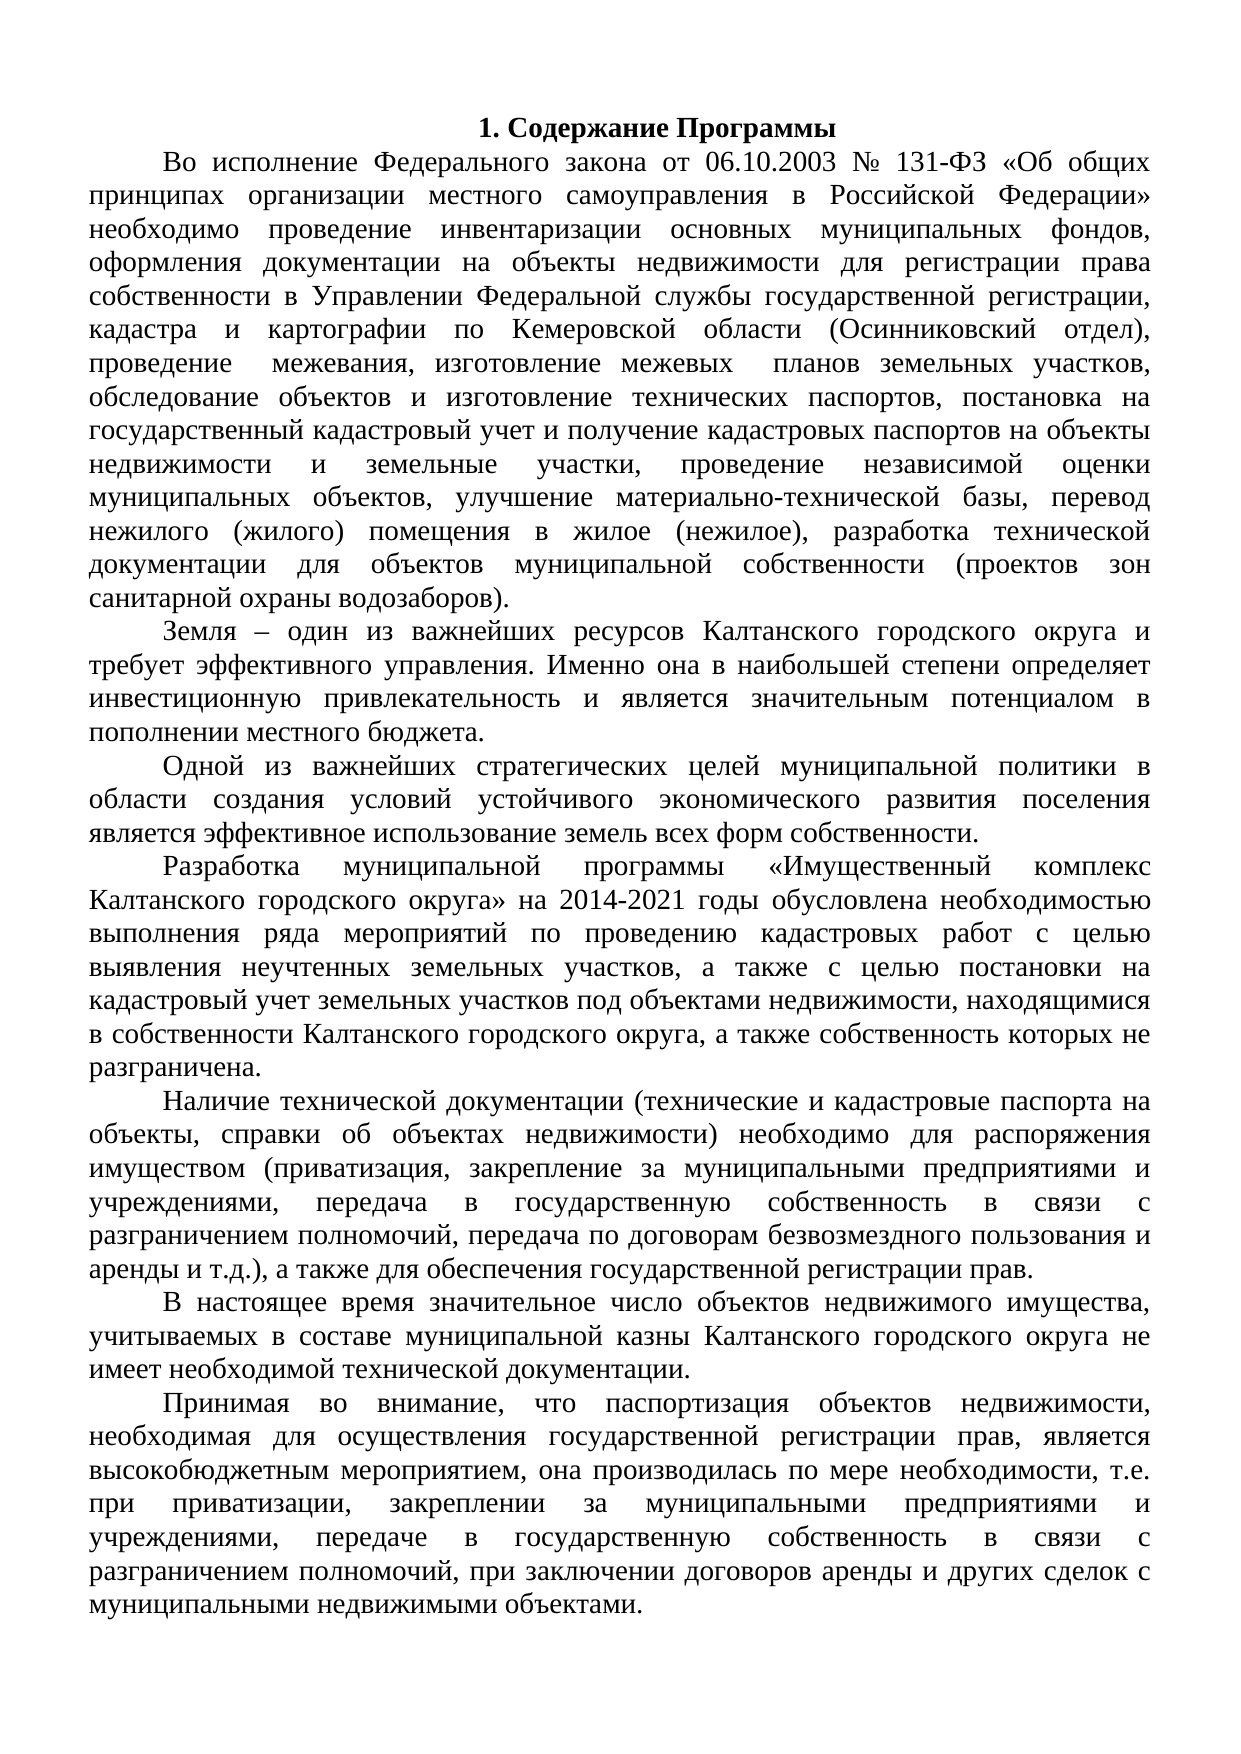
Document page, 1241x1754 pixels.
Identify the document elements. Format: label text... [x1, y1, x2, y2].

title Во исполнение Федерального закона от 06.10.2003 № 131-ФЗ «Об общих принципах организации местного самоуправления в Российской Федерации» необходимо проведение инвентаризации основных муниципальных фондов, оформления документации на объекты недвижимости для регистрации права собственности в Управлении Федеральной службы государственной регистрации, кадастра и картографии по Кемеровской области (Осинниковский отдел), проведение межевания, изготовление межевых планов земельных участков, обследование объектов и изготовление технических паспортов, постановка на государственный кадастровый учет и получение кадастровых паспортов на объекты недвижимости и земельные участки, проведение независимой оценки муниципальных объектов, улучшение материально-технической базы, перевод нежилого (жилого) помещения в жилое (нежилое), разработка технической документации для объектов муниципальной собственности (проектов зон санитарной охраны водозаборов). [89, 144, 1152, 613]
title В настоящее время значительное число объектов недвижимого имущества, учитываемых в составе муниципальной казны Калтанского городского округа не имеет необходимой технической документации. [89, 1284, 1152, 1385]
title Наличие технической документации (технические и кадастровые паспорта на объекты, справки об объектах недвижимости) необходимо для распоряжения имуществом (приватизация, закрепление за муниципальными предприятиями и учреждениями, передача в государственную собственность в связи с разграничением полномочий, передача по договорам безвозмездного пользования и аренды и т.д.), а также для обеспечения государственной регистрации прав. [89, 1083, 1152, 1284]
title Земля – один из важнейших ресурсов Калтанского городского округа и требует эффективного управления. Именно она в наибольшей степени определяет инвестиционную привлекательность и является значительным потенциалом в пополнении местного бюджета. [89, 613, 1152, 748]
title Одной из важнейших стратегических целей муниципальной политики в области создания условий устойчивого экономического развития поселения является эффективное использование земель всех форм собственности. [89, 748, 1152, 848]
title Разработка муниципальной программы «Имущественный комплекс Калтанского городского округа» на 2014-2021 годы обусловлена необходимостью выполнения ряда мероприятий по проведению кадастровых работ с целью выявления неучтенных земельных участков, а также с целью постановки на кадастровый учет земельных участков под объектами недвижимости, находящимися в собственности Калтанского городского округа, а также собственность которых не разграничена. [89, 848, 1152, 1083]
title 1. Содержание Программы [89, 110, 1152, 144]
title Принимая во внимание, что паспортизация объектов недвижимости, необходимая для осуществления государственной регистрации прав, является высокобюджетным мероприятием, она производилась по мере необходимости, т.е. при приватизации, закреплении за муниципальными предприятиями и учреждениями, передаче в государственную собственность в связи с разграничением полномочий, при заключении договоров аренды и других сделок с муниципальными недвижимыми объектами. [89, 1385, 1152, 1620]
